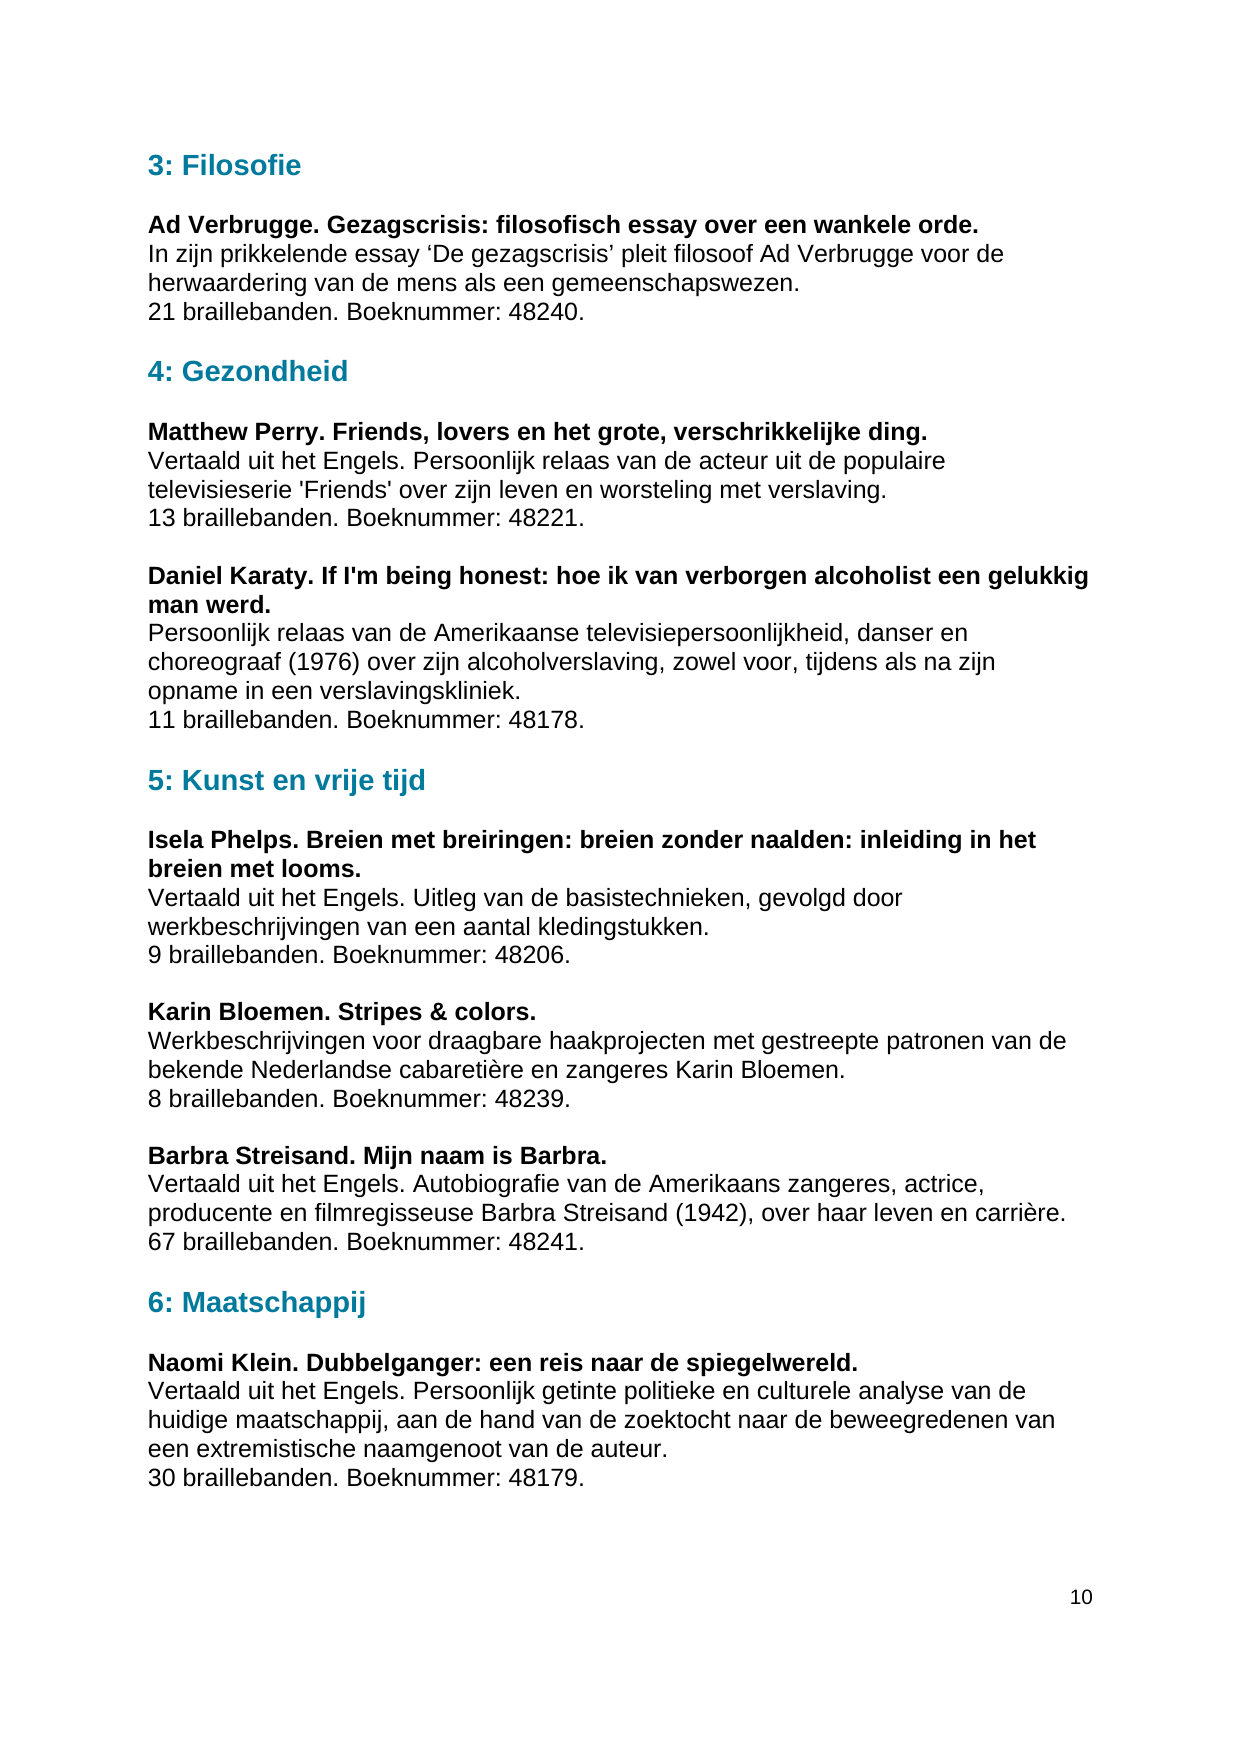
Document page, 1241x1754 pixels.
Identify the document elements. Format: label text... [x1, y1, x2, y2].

subtitle 5: Kunst en vrije tijd [148, 763, 1093, 796]
text Isela Phelps. Breien met breiringen: breien zonder naalden: inleiding in het breien met looms. [148, 825, 1093, 883]
text Vertaald uit het Engels. Autobiografie van de Amerikaans zangeres, actrice, producente en filmregisseuse Barbra Streisand (1942), over haar leven en carrière. [148, 1169, 1093, 1227]
text 11 braillebanden. Boeknummer: 48178. [148, 705, 1093, 733]
text Karin Bloemen. Stripes & colors. [148, 997, 1093, 1026]
text Werkbeschrijvingen voor draagbare haakprojecten met gestreepte patronen van de bekende Nederlandse cabaretière en zangeres Karin Bloemen. [148, 1026, 1093, 1084]
text Naomi Klein. Dubbelganger: een reis naar de spiegelwereld. [148, 1348, 1093, 1376]
text 9 braillebanden. Boeknummer: 48206. [148, 940, 1093, 969]
text Matthew Perry. Friends, lovers en het grote, verschrikkelijke ding. [148, 417, 1093, 446]
text 30 braillebanden. Boeknummer: 48179. [148, 1463, 1093, 1491]
text Vertaald uit het Engels. Uitleg van de basistechnieken, gevolgd door werkbeschrijvingen van een aantal kledingstukken. [148, 883, 1093, 940]
subtitle 3: Filosofie [148, 148, 1093, 181]
text 67 braillebanden. Boeknummer: 48241. [148, 1227, 1093, 1256]
text 8 braillebanden. Boeknummer: 48239. [148, 1084, 1093, 1112]
text Ad Verbrugge. Gezagscrisis: filosofisch essay over een wankele orde. [148, 210, 1093, 239]
text Persoonlijk relaas van de Amerikaanse televisiepersoonlijkheid, danser en choreograaf (1976) over zijn alcoholverslaving, zowel voor, tijdens als na zijn opname in een verslavingskliniek. [148, 618, 1093, 705]
text Daniel Karaty. If I'm being honest: hoe ik van verborgen alcoholist een gelukkig man werd. [148, 561, 1093, 618]
subtitle 6: Maatschappij [148, 1285, 1093, 1318]
text Vertaald uit het Engels. Persoonlijk relaas van de acteur uit de populaire televisieserie 'Friends' over zijn leven en worsteling met verslaving. [148, 446, 1093, 503]
text In zijn prikkelende essay ‘De gezagscrisis’ pleit filosoof Ad Verbrugge voor de herwaardering van de mens als een gemeenschapswezen. [148, 239, 1093, 297]
text 13 braillebanden. Boeknummer: 48221. [148, 503, 1093, 532]
text Vertaald uit het Engels. Persoonlijk getinte politieke en culturele analyse van de huidige maatschappij, aan de hand van de zoektocht naar de beweegredenen van een extremistische naamgenoot van de auteur. [148, 1376, 1093, 1463]
text Barbra Streisand. Mijn naam is Barbra. [148, 1141, 1093, 1169]
text 21 braillebanden. Boeknummer: 48240. [148, 297, 1093, 325]
subtitle 4: Gezondheid [148, 354, 1093, 388]
